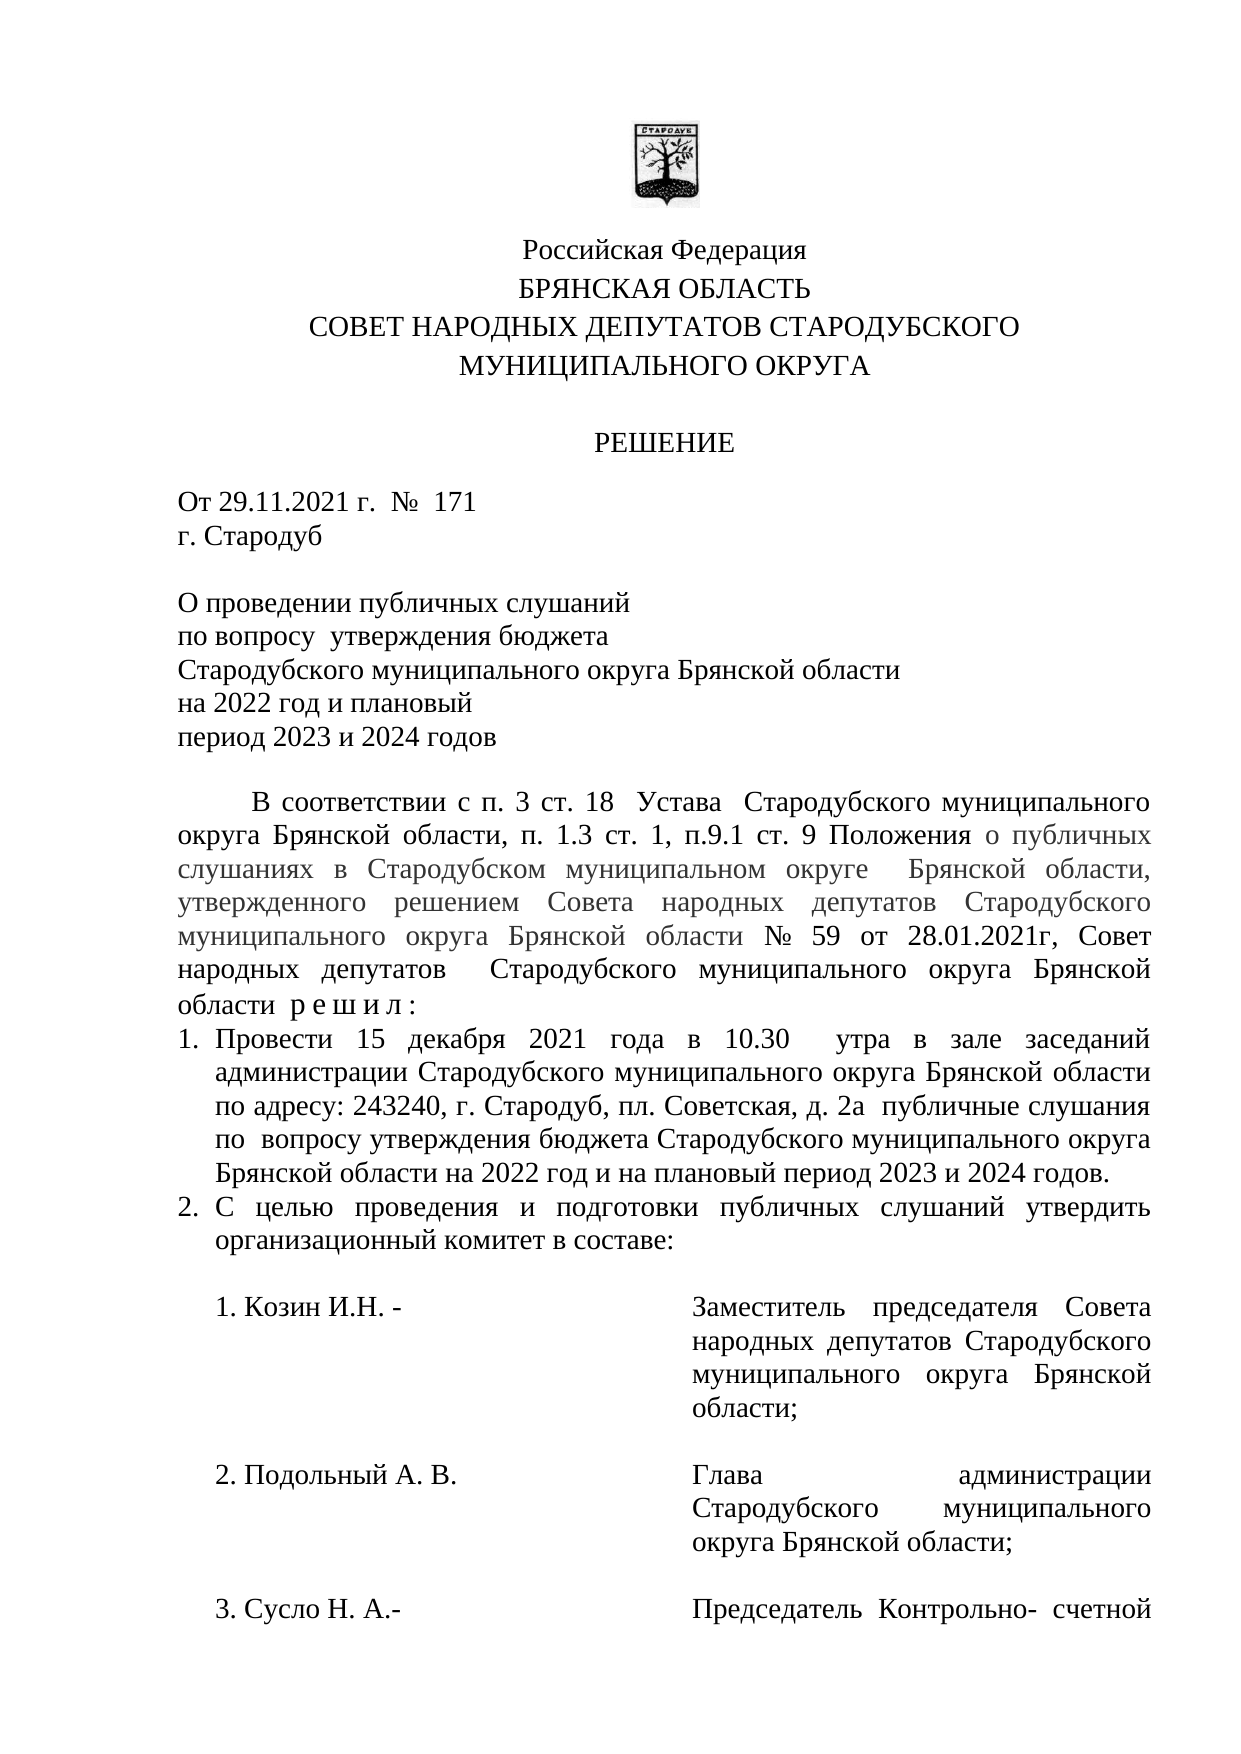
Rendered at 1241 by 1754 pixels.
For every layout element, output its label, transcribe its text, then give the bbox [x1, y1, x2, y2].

text БРЯНСКАЯ ОБЛАСТЬ [177, 271, 1152, 304]
text на 2022 год и плановый [177, 686, 1152, 719]
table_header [681, 1289, 1163, 1625]
text РЕШЕНИЕ [177, 425, 1152, 458]
picture [629, 118, 700, 208]
text Российская Федерация [177, 232, 1152, 266]
text по вопросу утверждения бюджета [177, 618, 1152, 652]
text МУНИЦИПАЛЬНОГО ОКРУГА [177, 348, 1152, 381]
text период 2023 и 2024 годов [177, 719, 1152, 753]
text СОВЕТ НАРОДНЫХ ДЕПУТАТОВ СТАРОДУБСКОГО [177, 309, 1152, 343]
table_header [204, 1289, 681, 1625]
list Провести 15 декабря 2021 года в 10.30 утра в зале заседаний администрации Стародубского муниципального округа Брянской области по адресу: 243240, г. Стародуб, пл. Советская, д. 2а публичные слушания по вопросу утверждения бюджета Стародубского муниципального округа Брянской области на 2022 год и на плановый период 2023 и 2024 годов. [177, 1021, 1152, 1189]
subtitle г. Стародуб [177, 518, 1152, 551]
subtitle От 29.11.2021 г. № 171 [177, 484, 1152, 518]
text В соответствии с п. 3 ст. 18 Устава Стародубского муниципального округа Брянской области, п. 1.3 ст. 1, п.9.1 ст. 9 Положения о публичных слушаниях в Стародубском муниципальном округе Брянской области, утвержденного решением Совета народных депутатов Стародубского муниципального округа Брянской области № 59 от 28.01.2021г, Совет народных депутатов Стародубского муниципального округа Брянской области решил: [177, 784, 1152, 1021]
text Стародубского муниципального округа Брянской области [177, 652, 1152, 686]
text О проведении публичных слушаний [177, 585, 1152, 618]
list С целью проведения и подготовки публичных слушаний утвердить организационный комитет в составе: [177, 1189, 1152, 1256]
